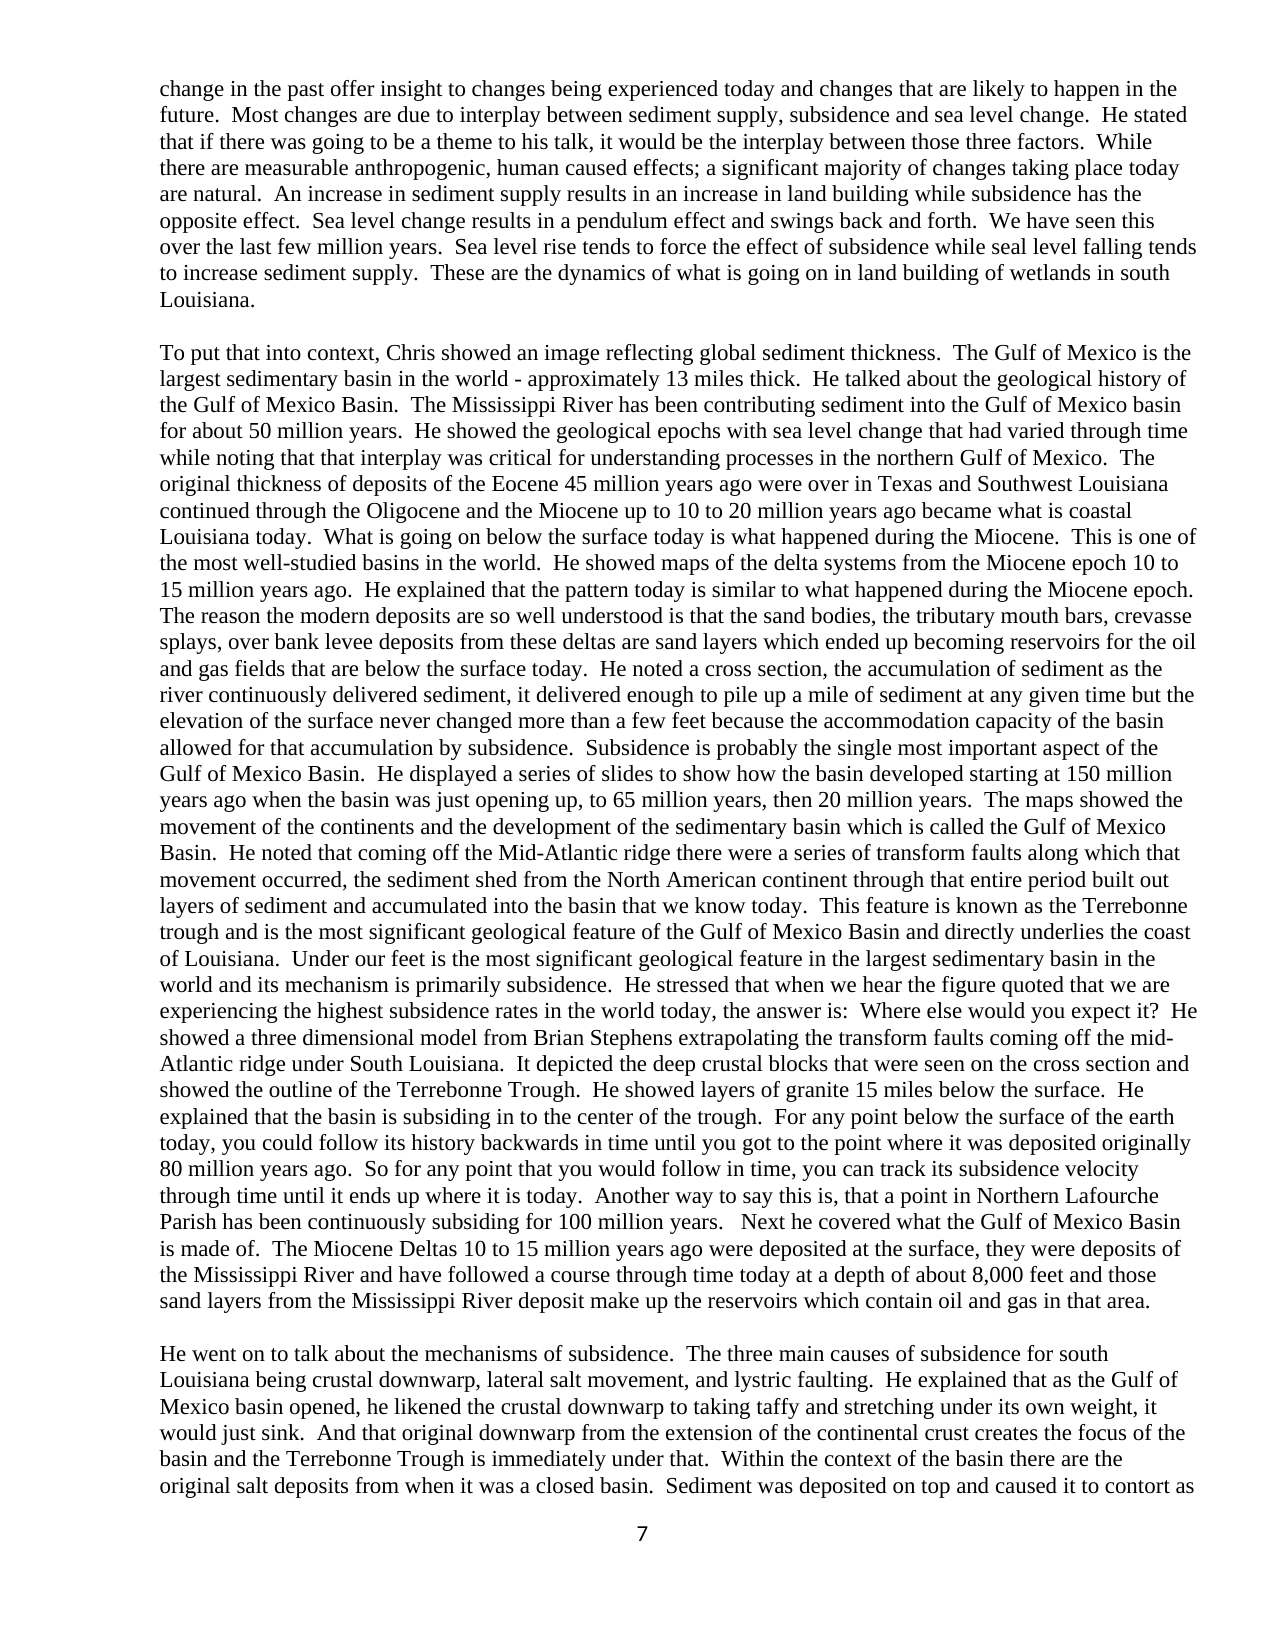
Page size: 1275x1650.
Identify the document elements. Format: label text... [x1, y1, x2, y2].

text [159, 75, 1200, 312]
text To put that into context, Chris showed an image reflecting global sediment thickness. The Gulf of Mexico is the largest sedimentary basin in the world - approximately 13 miles thick. He talked about the geological history of the Gulf of Mexico Basin. The Mississippi River has been contributing sediment into the Gulf of Mexico basin for about 50 million years. He showed the geological epochs with sea level change that had varied through time while noting that that interplay was critical for understanding processes in the northern Gulf of Mexico. The original thickness of deposits of the Eocene 45 million years ago were over in Texas and Southwest Louisiana continued through the Oligocene and the Miocene up to 10 to 20 million years ago became what is coastal Louisiana today. What is going on below the surface today is what happened during the Miocene. This is one of the most well-studied basins in the world. He showed maps of the delta systems from the Miocene epoch 10 to 15 million years ago. He explained that the pattern today is similar to what happened during the Miocene epoch. The reason the modern deposits are so well understood is that the sand bodies, the tributary mouth bars, crevasse splays, over bank levee deposits from these deltas are sand layers which ended up becoming reservoirs for the oil and gas fields that are below the surface today. He noted a cross section, the accumulation of sediment as the river continuously delivered sediment, it delivered enough to pile up a mile of sediment at any given time but the elevation of the surface never changed more than a few feet because the accommodation capacity of the basin allowed for that accumulation by subsidence. Subsidence is probably the single most important aspect of the Gulf of Mexico Basin. He displayed a series of slides to show how the basin developed starting at 150 million years ago when the basin was just opening up, to 65 million years, then 20 million years. The maps showed the movement of the continents and the development of the sedimentary basin which is called the Gulf of Mexico Basin. He noted that coming off the Mid-Atlantic ridge there were a series of transform faults along which that movement occurred, the sediment shed from the North American continent through that entire period built out layers of sediment and accumulated into the basin that we know today. This feature is known as the Terrebonne trough and is the most significant geological feature of the Gulf of Mexico Basin and directly underlies the coast of Louisiana. Under our feet is the most significant geological feature in the largest sedimentary basin in the world and its mechanism is primarily subsidence. He stressed that when we hear the figure quoted that we are experiencing the highest subsidence rates in the world today, the answer is: Where else would you expect it? He showed a three dimensional model from Brian Stephens extrapolating the transform faults coming off the mid-Atlantic ridge under South Louisiana. It depicted the deep crustal blocks that were seen on the cross section and showed the outline of the Terrebonne Trough. He showed layers of granite 15 miles below the surface. He explained that the basin is subsiding in to the center of the trough. For any point below the surface of the earth today, you could follow its history backwards in time until you got to the point where it was deposited originally 80 million years ago. So for any point that you would follow in time, you can track its subsidence velocity through time until it ends up where it is today. Another way to say this is, that a point in Northern Lafourche Parish has been continuously subsiding for 100 million years. Next he covered what the Gulf of Mexico Basin is made of. The Miocene Deltas 10 to 15 million years ago were deposited at the surface, they were deposits of the Mississippi River and have followed a course through time today at a depth of about 8,000 feet and those sand layers from the Mississippi River deposit make up the reservoirs which contain oil and gas in that area. [159, 338, 1200, 1314]
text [159, 1340, 1200, 1498]
